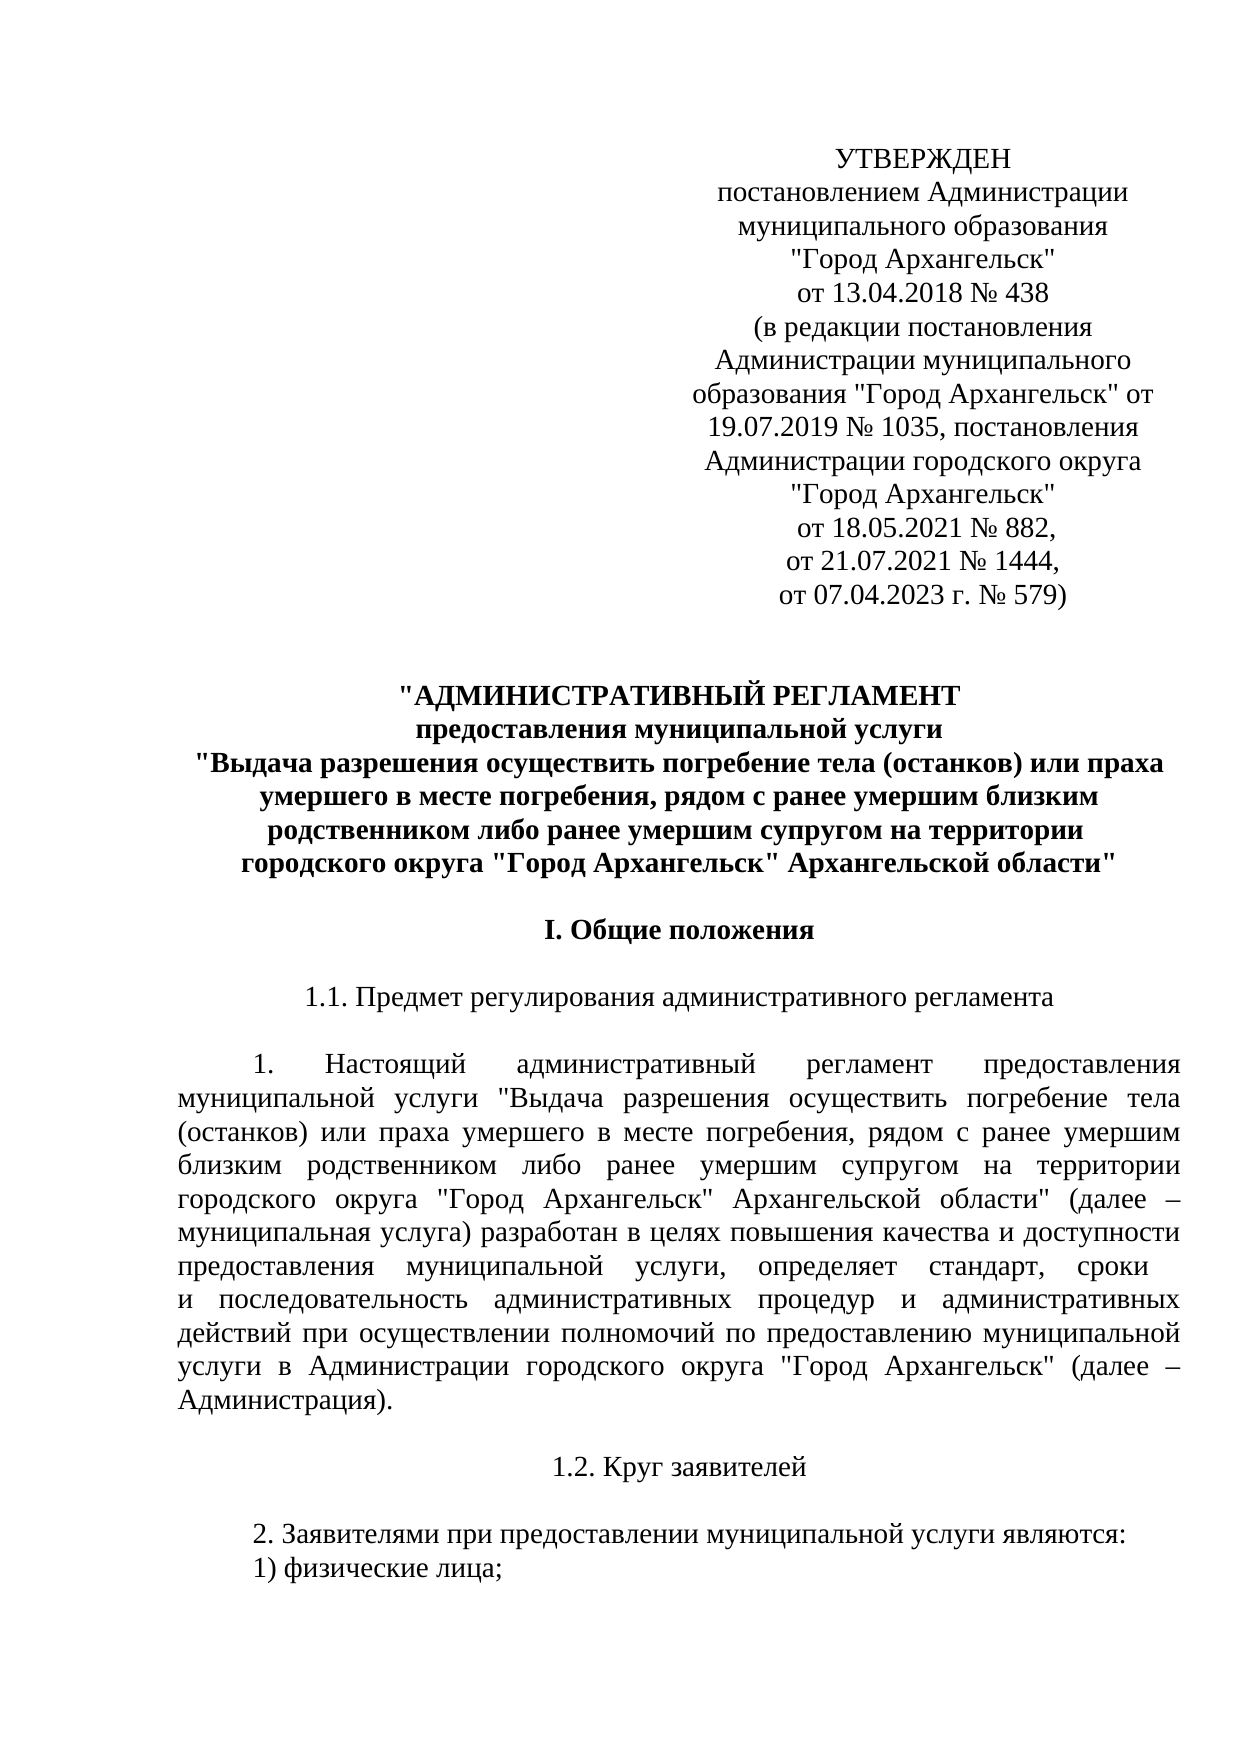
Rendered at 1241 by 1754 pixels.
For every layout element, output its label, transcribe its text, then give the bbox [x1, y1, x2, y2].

text от 21.07.2021 № 1444, [664, 543, 1181, 577]
text УТВЕРЖДЕН [664, 141, 1181, 174]
text 1. Настоящий административный регламент предоставления муниципальной услуги "Выдача разрешения осуществить погребение тела (останков) или праха умершего в месте погребения, рядом с ранее умершим близким родственником либо ранее умершим супругом на территории городского округа "Город Архангельск" Архангельской области" (далее – муниципальная услуга) разработан в целях повышения качества и доступности предоставления муниципальной услуги, определяет стандарт, сроки и последовательность административных процедур и административных действий при осуществлении полномочий по предоставлению муниципальной услуги в Администрации городского округа "Город Архангельск" (далее – Администрация). [177, 1047, 1181, 1416]
title "Выдача разрешения осуществить погребение тела (останков) или праха умершего в месте погребения, рядом с ранее умершим близким родственником либо ранее умершим супругом на территории городского округа "Город Архангельск" Архангельской области" [177, 745, 1181, 879]
text 1.1. Предмет регулирования административного регламента [177, 979, 1181, 1013]
title предоставления муниципальной услуги [177, 711, 1181, 745]
text 1) физические лица; [177, 1550, 1181, 1583]
text от 18.05.2021 № 882, [664, 510, 1181, 543]
text 1.2. Круг заявителей [177, 1449, 1181, 1483]
text "Город Архангельск" [664, 242, 1181, 275]
text постановлением Администрации муниципального образования [664, 174, 1181, 242]
text I. Общие положения [177, 912, 1181, 946]
text от 07.04.2023 г. № 579) [664, 577, 1181, 611]
text 2. Заявителями при предоставлении муниципальной услуги являются: [177, 1516, 1181, 1550]
text (в редакции постановления Администрации муниципального образования "Город Архангельск" от 19.07.2019 № 1035, постановления Администрации городского округа "Город Архангельск" [664, 309, 1181, 510]
title "АДМИНИСТРАТИВНЫЙ РЕГЛАМЕНТ [177, 678, 1181, 711]
text от 13.04.2018 № 438 [664, 275, 1181, 309]
